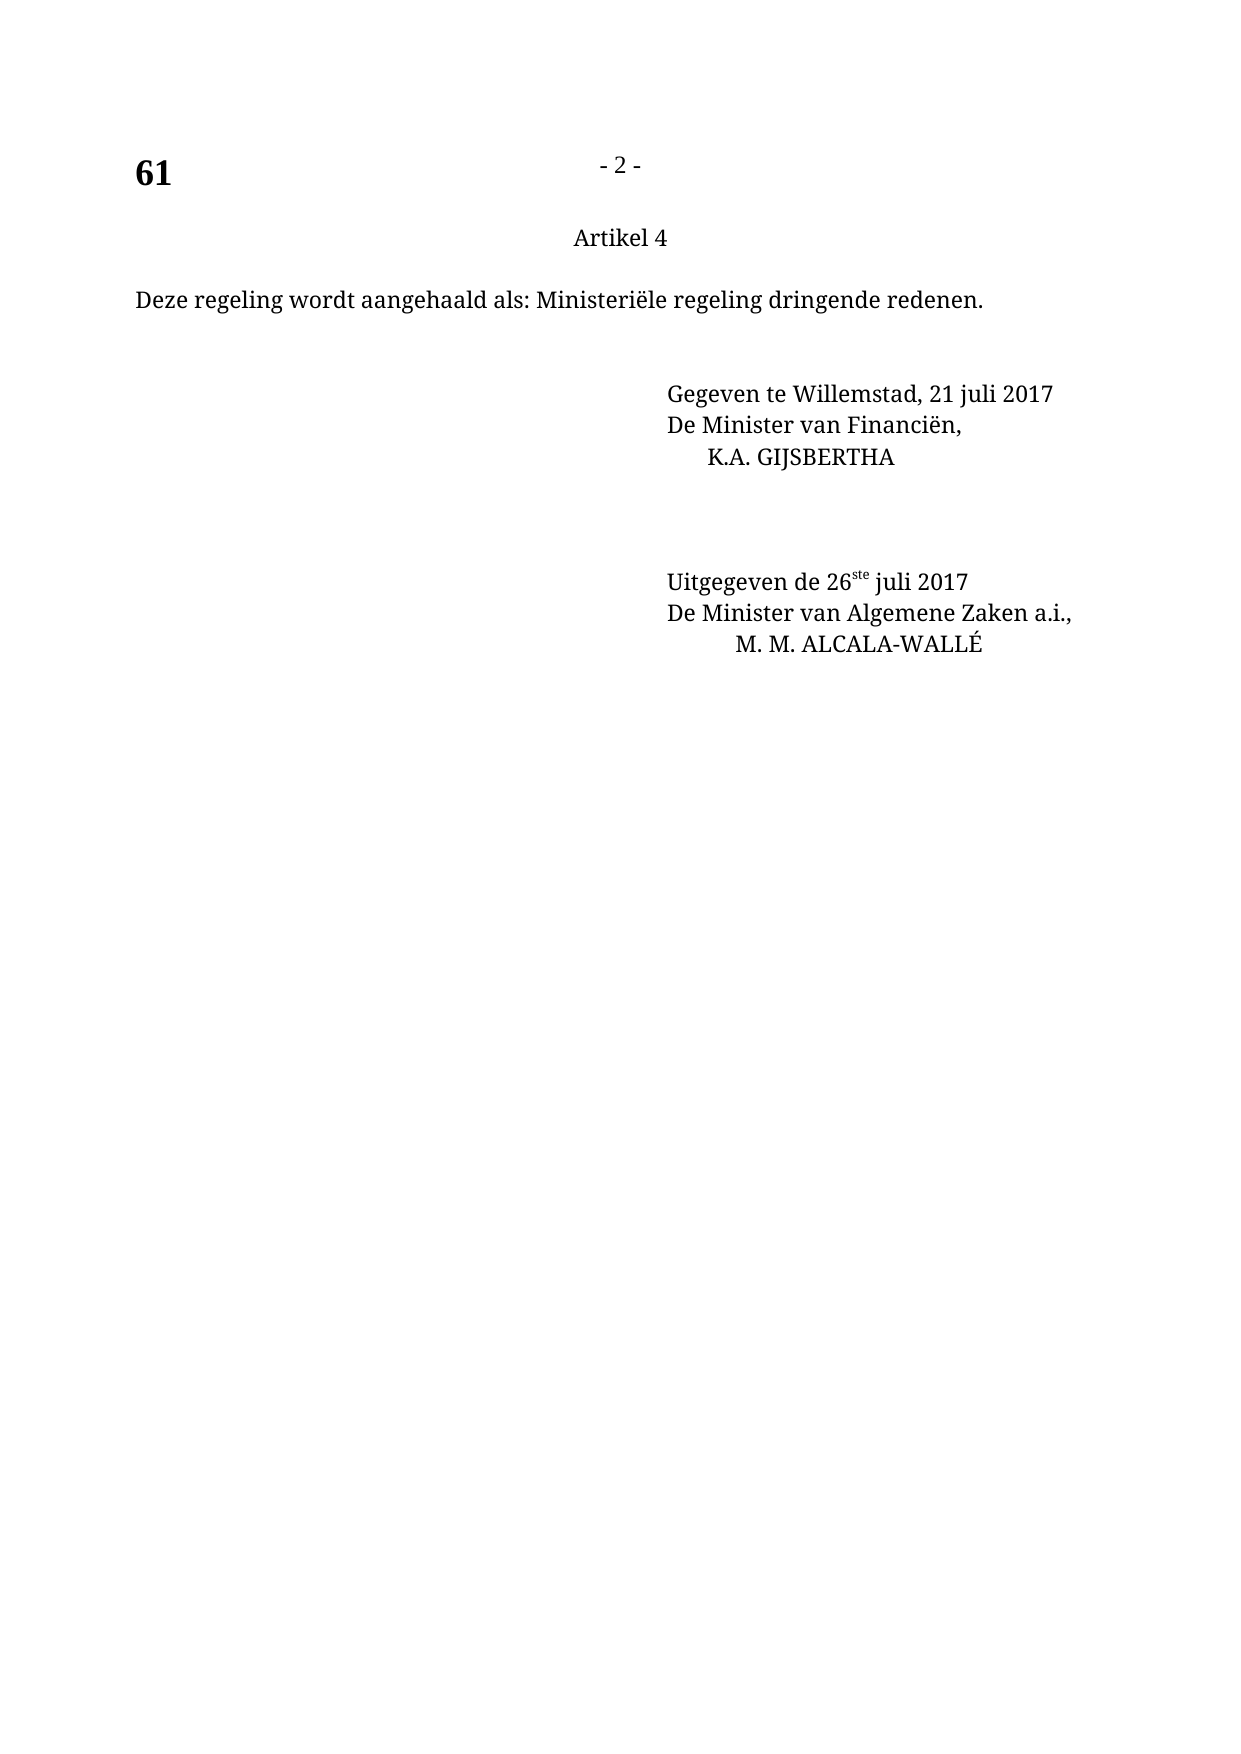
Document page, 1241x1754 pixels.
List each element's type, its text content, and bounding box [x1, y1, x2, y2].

text De Minister van Algemene Zaken a.i., [667, 597, 1105, 628]
text Uitgegeven de 26ste juli 2017 [667, 566, 1105, 597]
text K.A. GIJSBERTHA [667, 441, 1105, 472]
text Artikel 4 [135, 222, 1105, 253]
text M. M. ALCALA-WALLÉ [667, 628, 1105, 659]
text Gegeven te Willemstad, 21 juli 2017 [667, 378, 1105, 409]
text De Minister van Financiën, [667, 409, 1105, 441]
text Deze regeling wordt aangehaald als: Ministeriële regeling dringende redenen. [135, 284, 1105, 316]
